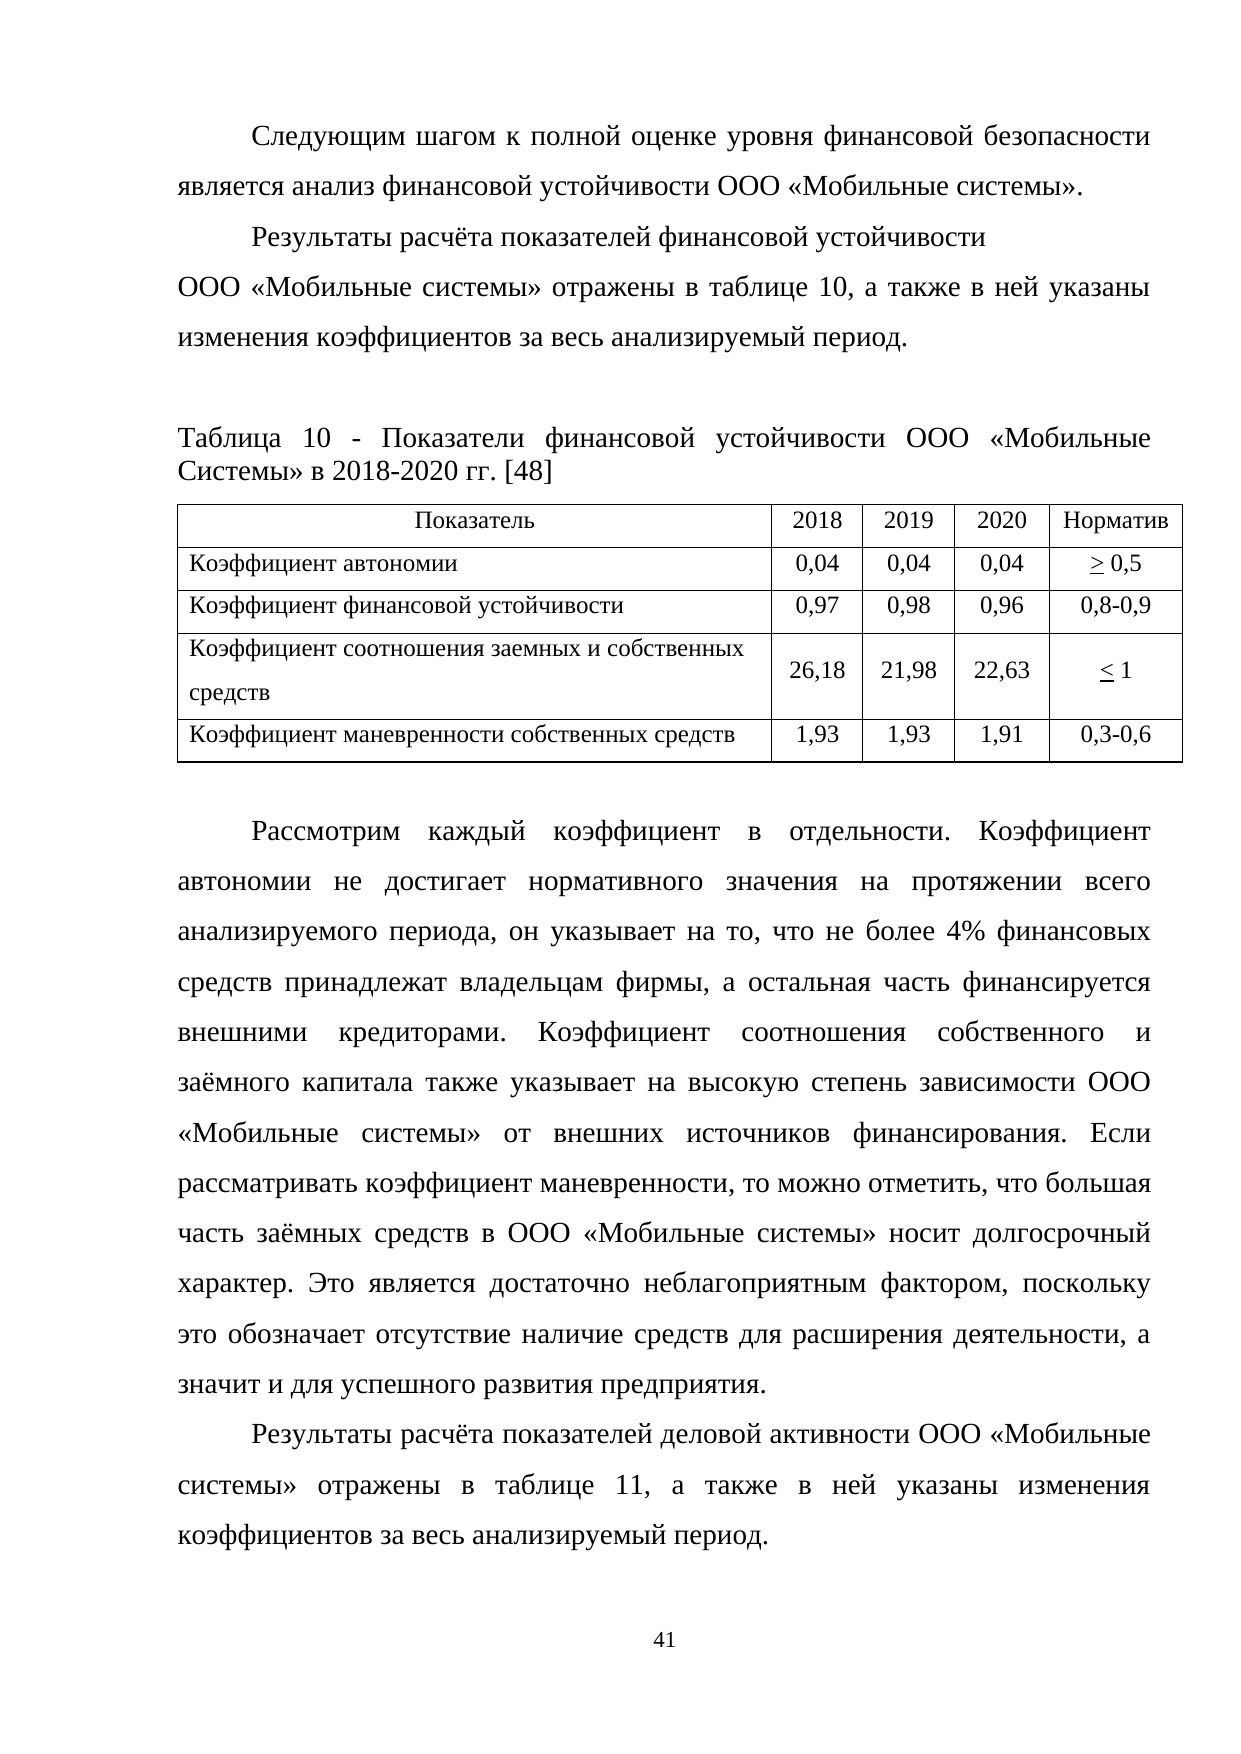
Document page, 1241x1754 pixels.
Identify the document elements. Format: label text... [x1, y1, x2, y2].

table_header Показатель [178, 505, 771, 547]
table_cell 26,18 [772, 634, 862, 718]
table_header Норматив [1050, 505, 1182, 547]
table_cell 1,93 [772, 720, 862, 761]
table_cell 1,91 [955, 720, 1049, 761]
table_cell < 1 [1050, 634, 1182, 718]
table_cell 0,97 [772, 591, 862, 632]
text Результаты расчёта показателей финансовой устойчивости [177, 219, 1152, 252]
table_cell 0,8-0,9 [1050, 591, 1182, 632]
table_header 2020 [955, 505, 1049, 547]
table_cell 0,04 [772, 548, 862, 589]
text Рассмотрим каждый коэффициент в отдельности. Коэффициент автономии не достигает нормативного значения на протяжении всего анализируемого периода, он указывает на то, что не более 4% финансовых средств принадлежат владельцам фирмы, а остальная часть финансируется внешними кредиторами. Коэффициент соотношения собственного и заёмного капитала также указывает на высокую степень зависимости ООО «Мобильные системы» от внешних источников финансирования. Если рассматривать коэффициент маневренности, то можно отметить, что большая часть заёмных средств в ООО «Мобильные системы» носит долгосрочный характер. Это является достаточно неблагоприятным фактором, поскольку это обозначает отсутствие наличие средств для расширения деятельности, а значит и для успешного развития предприятия. [177, 813, 1152, 1400]
table_cell Коэффициент финансовой устойчивости [178, 591, 771, 632]
table_cell 0,96 [955, 591, 1049, 632]
text Результаты расчёта показателей деловой активности ООО «Мобильные системы» отражены в таблице 11, а также в ней указаны изменения коэффициентов за весь анализируемый период. [177, 1417, 1152, 1551]
table_cell Коэффициент маневренности собственных средств [178, 720, 771, 761]
table_cell 22,63 [955, 634, 1049, 718]
table_cell 0,04 [863, 548, 954, 589]
table_cell > 0,5 [1050, 548, 1182, 589]
table_cell 1,93 [863, 720, 954, 761]
table_cell 0,04 [955, 548, 1049, 589]
text ООО «Мобильные системы» отражены в таблице 10, а также в ней указаны изменения коэффициентов за весь анализируемый период. [177, 269, 1152, 353]
table_cell 0,98 [863, 591, 954, 632]
table_header 2019 [863, 505, 954, 547]
text Таблица 10 - Показатели финансовой устойчивости ООО «Мобильные Системы» в 2018-2020 гг. [48] [177, 420, 1152, 487]
table_cell 21,98 [863, 634, 954, 718]
table_cell Коэффициент соотношения заемных и собственных средств [178, 634, 771, 718]
table_cell Коэффициент автономии [178, 548, 771, 589]
table_header 2018 [772, 505, 862, 547]
text Следующим шагом к полной оценке уровня финансовой безопасности является анализ финансовой устойчивости ООО «Мобильные системы». [177, 118, 1152, 202]
table_cell 0,3-0,6 [1050, 720, 1182, 761]
